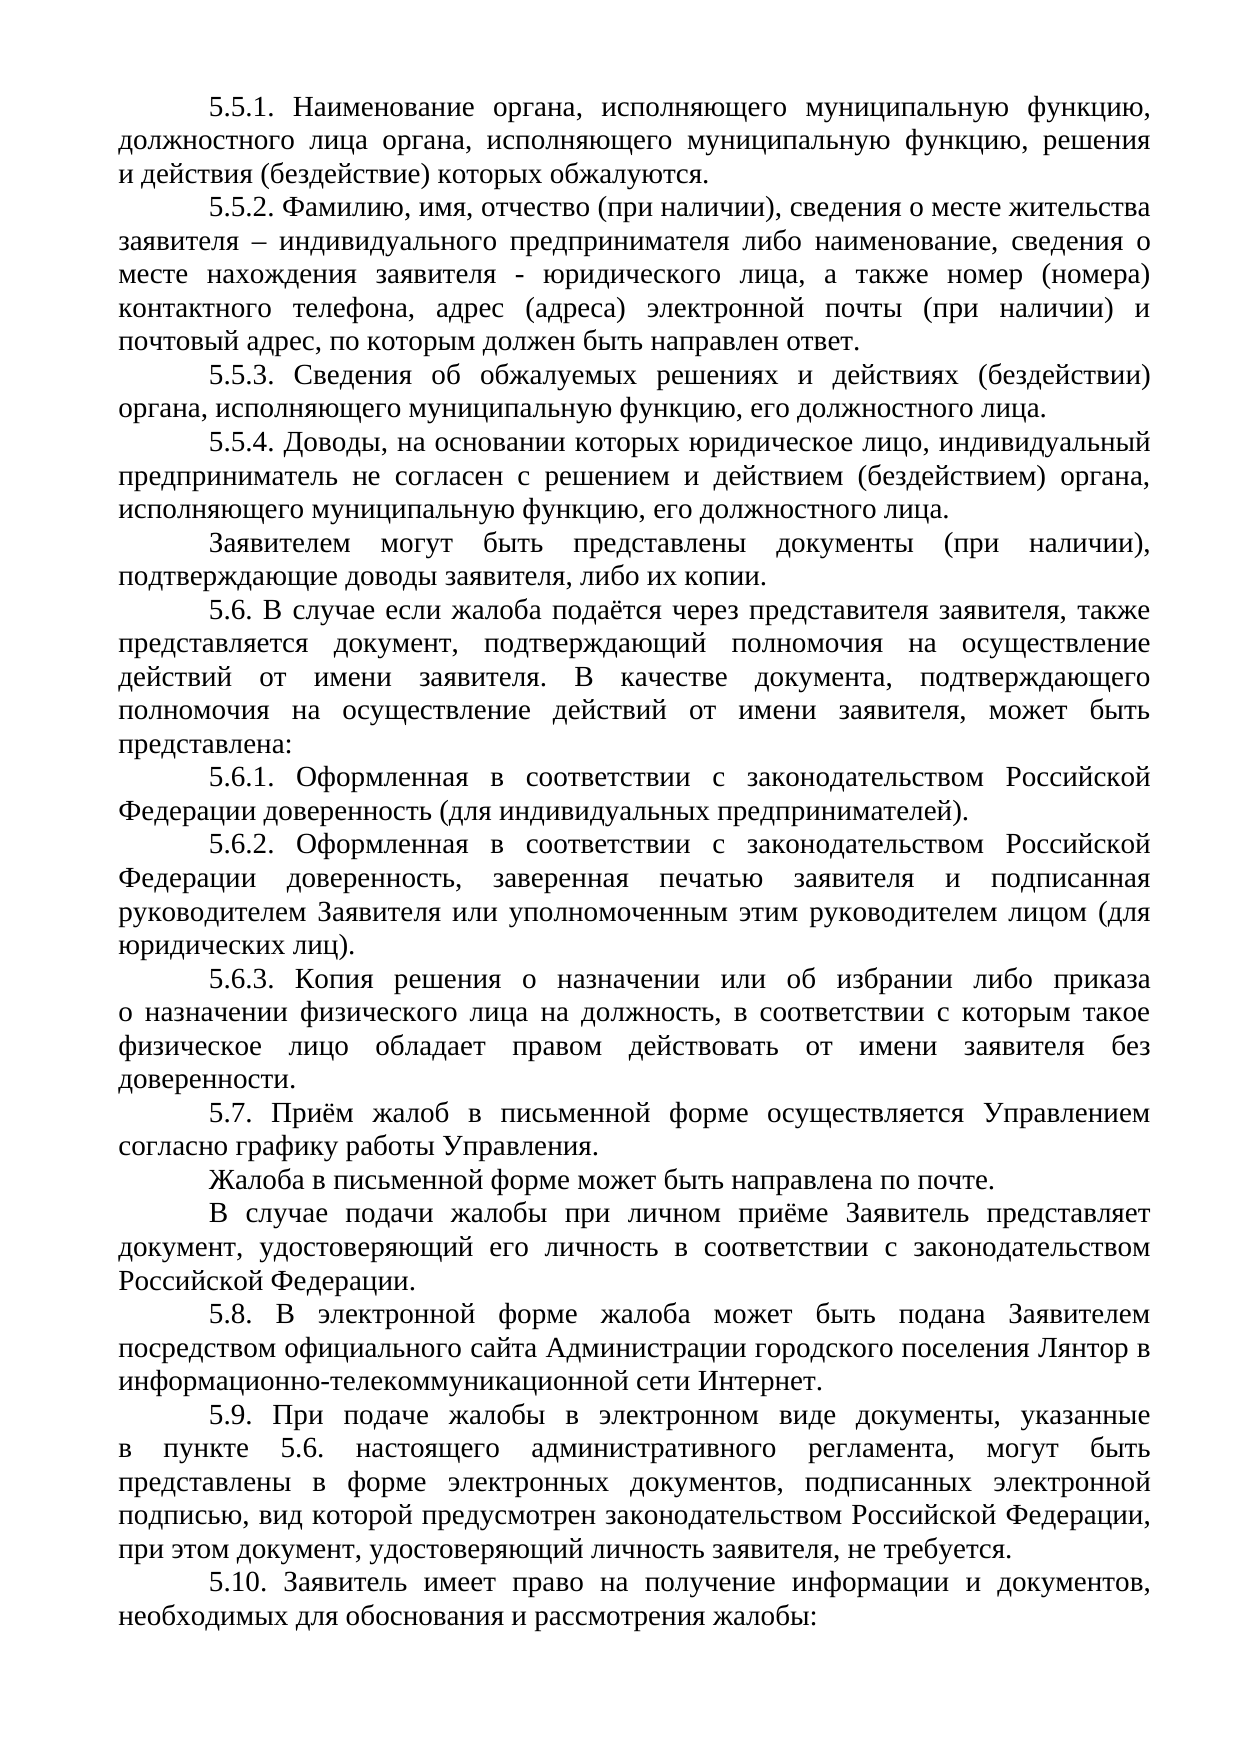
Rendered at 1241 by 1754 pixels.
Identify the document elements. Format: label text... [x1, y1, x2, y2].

text В случае подачи жалобы при личном приёме Заявитель представляет документ, удостоверяющий его личность в соответствии с законодательством Российской Федерации. [118, 1196, 1152, 1296]
text 5.7. Приём жалоб в письменной форме осуществляется Управлением согласно графику работы Управления. [118, 1095, 1152, 1162]
text 5.5.3. Сведения об обжалуемых решениях и действиях (бездействии) органа, исполняющего муниципальную функцию, его должностного лица. [118, 357, 1152, 424]
text Жалоба в письменной форме может быть направлена по почте. [118, 1162, 1152, 1196]
text 5.6.1. Оформленная в соответствии с законодательством Российской Федерации доверенность (для индивидуальных предпринимателей). [118, 759, 1152, 827]
text 5.5.1. Наименование органа, исполняющего муниципальную функцию, должностного лица органа, исполняющего муниципальную функцию, решения и действия (бездействие) которых обжалуются. [118, 89, 1152, 189]
text 5.6.3. Копия решения о назначении или об избрании либо приказа о назначении физического лица на должность, в соответствии с которым такое физическое лицо обладает правом действовать от имени заявителя без доверенности. [118, 961, 1152, 1095]
text 5.5.2. Фамилию, имя, отчество (при наличии), сведения о месте жительства заявителя – индивидуального предпринимателя либо наименование, сведения о месте нахождения заявителя - юридического лица, а также номер (номера) контактного телефона, адрес (адреса) электронной почты (при наличии) и почтовый адрес, по которым должен быть направлен ответ. [118, 189, 1152, 357]
text 5.5.4. Доводы, на основании которых юридическое лицо, индивидуальный предприниматель не согласен с решением и действием (бездействием) органа, исполняющего муниципальную функцию, его должностного лица. [118, 424, 1152, 525]
text 5.6. В случае если жалоба подаётся через представителя заявителя, также представляется документ, подтверждающий полномочия на осуществление действий от имени заявителя. В качестве документа, подтверждающего полномочия на осуществление действий от имени заявителя, может быть представлена: [118, 592, 1152, 759]
text Заявителем могут быть представлены документы (при наличии), подтверждающие доводы заявителя, либо их копии. [118, 525, 1152, 592]
text 5.10. Заявитель имеет право на получение информации и документов, необходимых для обоснования и рассмотрения жалобы: [118, 1564, 1152, 1632]
text 5.8. В электронной форме жалоба может быть подана Заявителем посредством официального сайта Администрации городского поселения Лянтор в информационно-телекоммуникационной сети Интернет. [118, 1296, 1152, 1397]
text 5.6.2. Оформленная в соответствии с законодательством Российской Федерации доверенность, заверенная печатью заявителя и подписанная руководителем Заявителя или уполномоченным этим руководителем лицом (для юридических лиц). [118, 827, 1152, 961]
text 5.9. При подаче жалобы в электронном виде документы, указанные в пункте 5.6. настоящего административного регламента, могут быть представлены в форме электронных документов, подписанных электронной подписью, вид которой предусмотрен законодательством Российской Федерации, при этом документ, удостоверяющий личность заявителя, не требуется. [118, 1397, 1152, 1564]
